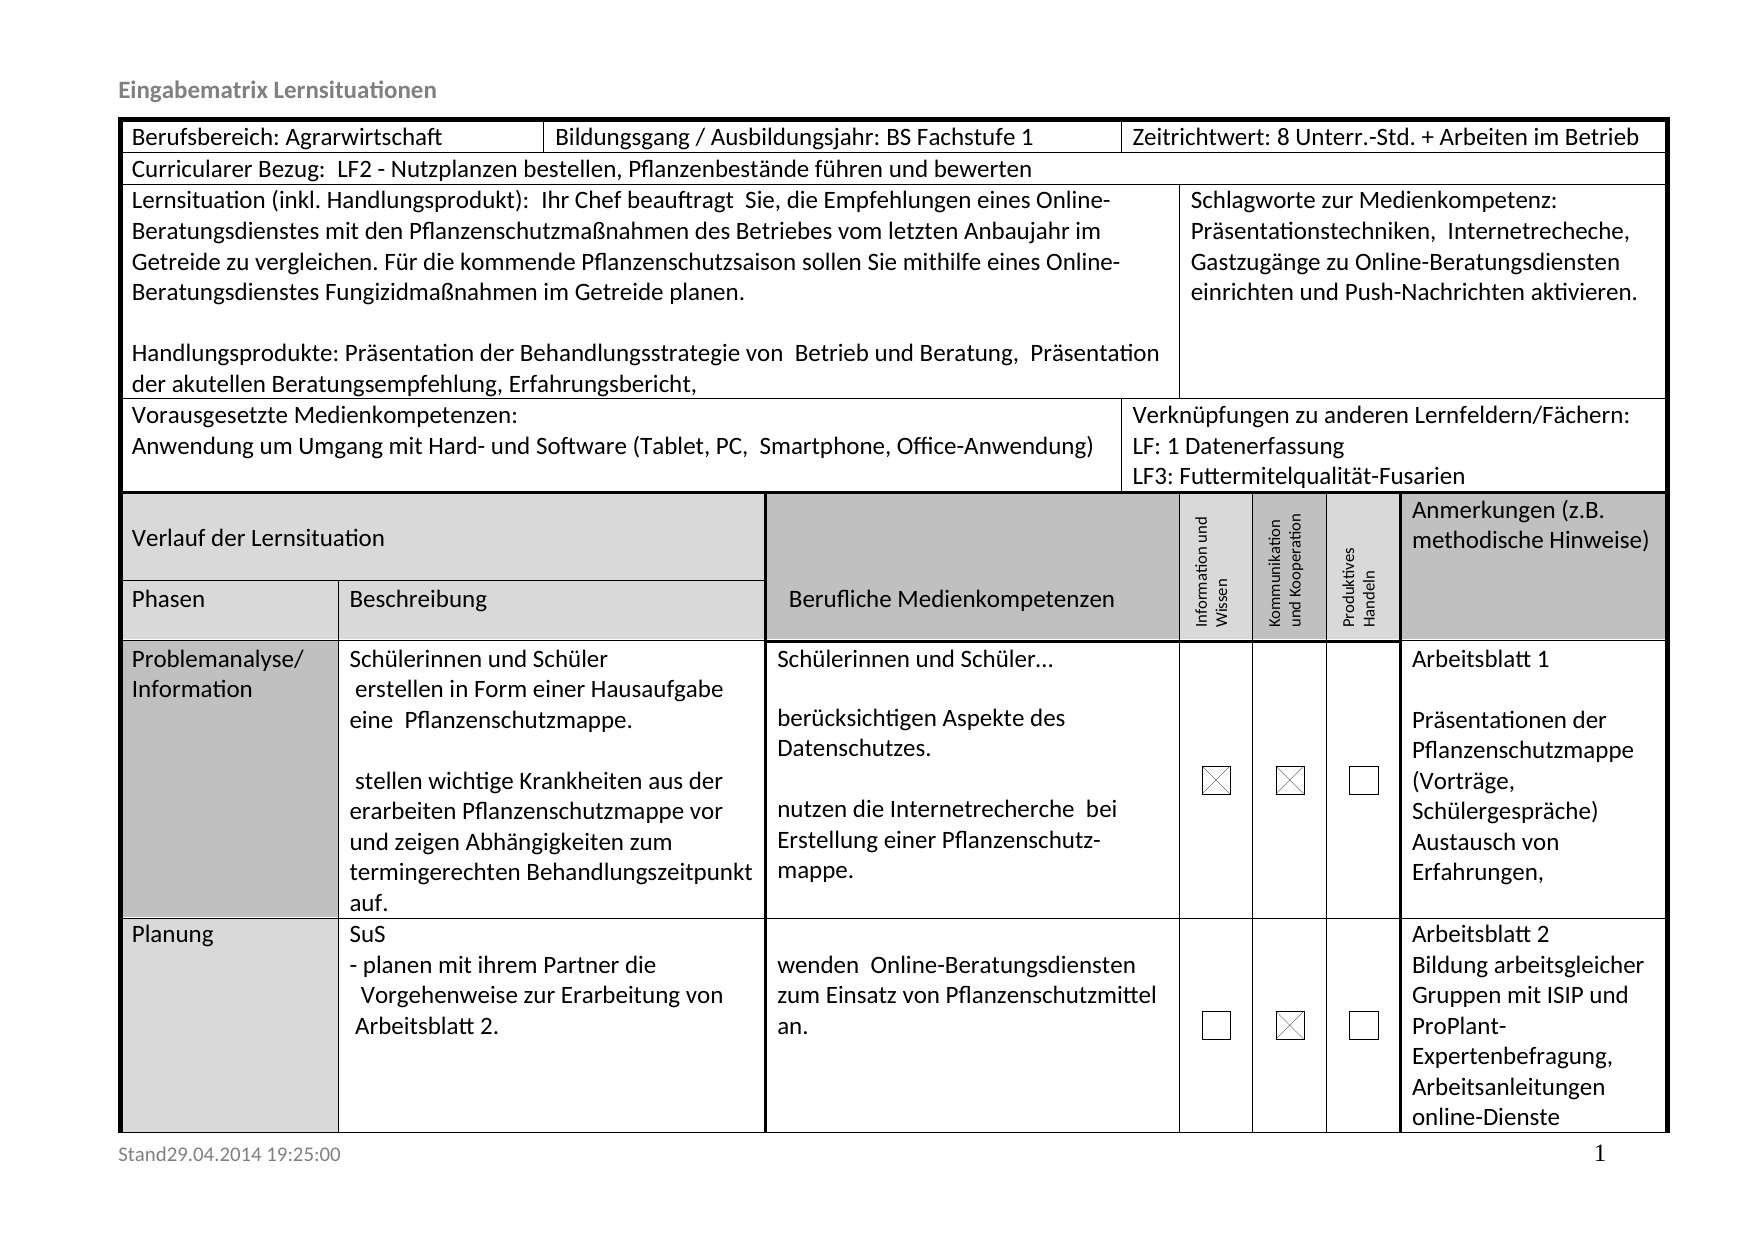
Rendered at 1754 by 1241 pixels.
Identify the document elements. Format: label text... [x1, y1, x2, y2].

table_cell Information und Wissen [1180, 494, 1252, 639]
table_cell [1180, 919, 1252, 1132]
table_cell wenden Online-Beratungsdiensten zum Einsatz von Pflanzenschutzmittel an. [767, 919, 1179, 1132]
table_cell Arbeitsblatt 2 Bildung arbeitsgleicher Gruppen mit ISIP und ProPlant- Expertenbefragung, Arbeitsanleitungen online-Dienste [1402, 919, 1665, 1132]
table_cell [1327, 643, 1399, 917]
table_cell Lernsituation (inkl. Handlungsprodukt): Ihr Chef beauftragt Sie, die Empfehlungen eines Online-Beratungsdienstes mit den Pflanzenschutzmaßnahmen des Betriebes vom letzten Anbaujahr im Getreide zu vergleichen. Für die kommende Pflanzenschutzsaison sollen Sie mithilfe eines Online-Beratungsdienstes Fungizidmaßnahmen im Getreide planen. Handlungsprodukte: Präsentation der Behandlungsstrategie von Betrieb und Beratung, Präsentation der akutellen Beratungsempfehlung, Erfahrungsbericht, [123, 185, 1179, 398]
table_cell Schülerinnen und Schüler erstellen in Form einer Hausaufgabe eine Pflanzenschutzmappe. stellen wichtige Krankheiten aus der erarbeiten Pflanzenschutzmappe vor und zeigen Abhängigkeiten zum termingerechten Behandlungszeitpunkt auf. [339, 641, 764, 917]
table_cell SuS - planen mit ihrem Partner die Vorgehenweise zur Erarbeitung von Arbeitsblatt 2. [339, 919, 764, 1132]
table_cell [1327, 919, 1399, 1132]
table_cell Verknüpfungen zu anderen Lernfeldern/Fächern: LF: 1 Datenerfassung LF3: Futtermitelqualität-Fusarien [1122, 399, 1665, 491]
table_cell Verlauf der Lernsituation [123, 494, 764, 580]
table_cell Beschreibung [339, 581, 764, 639]
table_cell Produktives Handeln [1327, 494, 1399, 639]
table_cell [1253, 643, 1326, 917]
table_cell Planung [123, 919, 338, 1132]
table_cell Kommunikation und Kooperation [1253, 494, 1326, 639]
table_cell Arbeitsblatt 1 Präsentationen der Pflanzenschutzmappe (Vorträge, Schülergespräche) Austausch von Erfahrungen, [1402, 641, 1665, 917]
table_cell Vorausgesetzte Medienkompetenzen: Anwendung um Umgang mit Hard- und Software (Tablet, PC, Smartphone, Office-Anwendung) [123, 399, 1121, 491]
table_cell Schlagworte zur Medienkompetenz: Präsentationstechniken, Internetrecheche, Gastzugänge zu Online-Beratungsdiensten einrichten und Push-Nachrichten aktivieren. [1180, 185, 1665, 398]
table_cell Schülerinnen und Schüler… berücksichtigen Aspekte des Datenschutzes. nutzen die Internetrecherche bei Erstellung einer Pflanzenschutz-mappe. [767, 643, 1179, 917]
table_cell Anmerkungen (z.B. methodische Hinweise) [1402, 494, 1665, 639]
table_cell Problemanalyse/ Information [123, 641, 338, 917]
table_cell Curricularer Bezug: LF2 - Nutzplanzen bestellen, Pflanzenbestände führen und bewerten [123, 153, 1665, 184]
table_cell [767, 494, 1179, 580]
table_cell [1180, 643, 1252, 917]
table_header Zeitrichtwert: 8 Unterr.-Std. + Arbeiten im Betrieb [1122, 122, 1665, 152]
table_cell Berufliche Medienkompetenzen [767, 580, 1179, 639]
table_header Bildungsgang / Ausbildungsjahr: BS Fachstufe 1 [544, 122, 1121, 152]
table_header Berufsbereich: Agrarwirtschaft [123, 122, 543, 152]
table_cell [1253, 919, 1326, 1132]
table_cell Phasen [123, 581, 338, 639]
